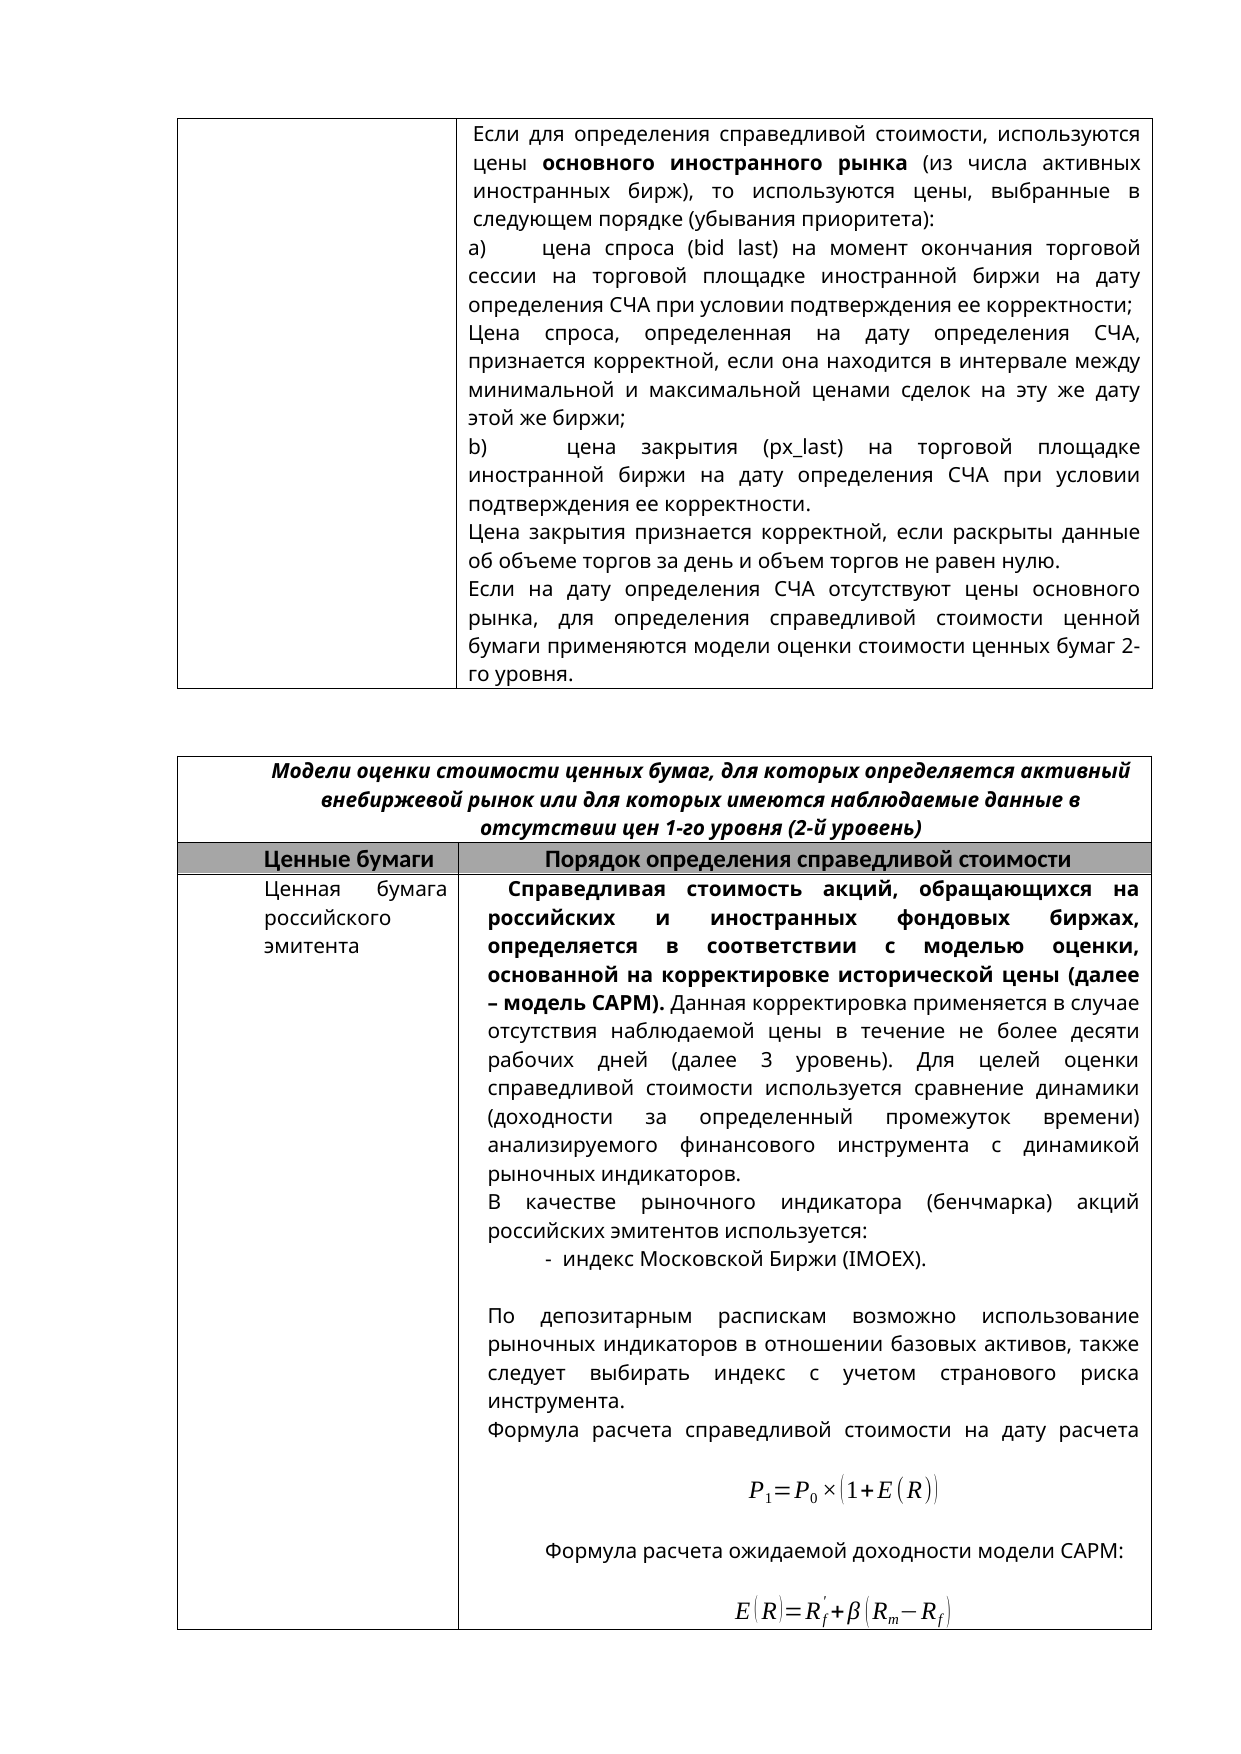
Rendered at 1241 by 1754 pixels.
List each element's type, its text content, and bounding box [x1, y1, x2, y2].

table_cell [457, 119, 1152, 688]
table_header Модели оценки стоимости ценных бумаг, для которых определяется активный внебиржевой рынок или для которых имеются наблюдаемые данные в отсутствии цен 1-го уровня (2-й уровень) [178, 757, 1151, 842]
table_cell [459, 875, 1151, 1629]
table_cell Ценные бумаги [178, 843, 458, 873]
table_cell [178, 119, 456, 688]
table_cell Порядок определения справедливой стоимости [459, 843, 1151, 873]
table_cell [178, 875, 458, 1629]
